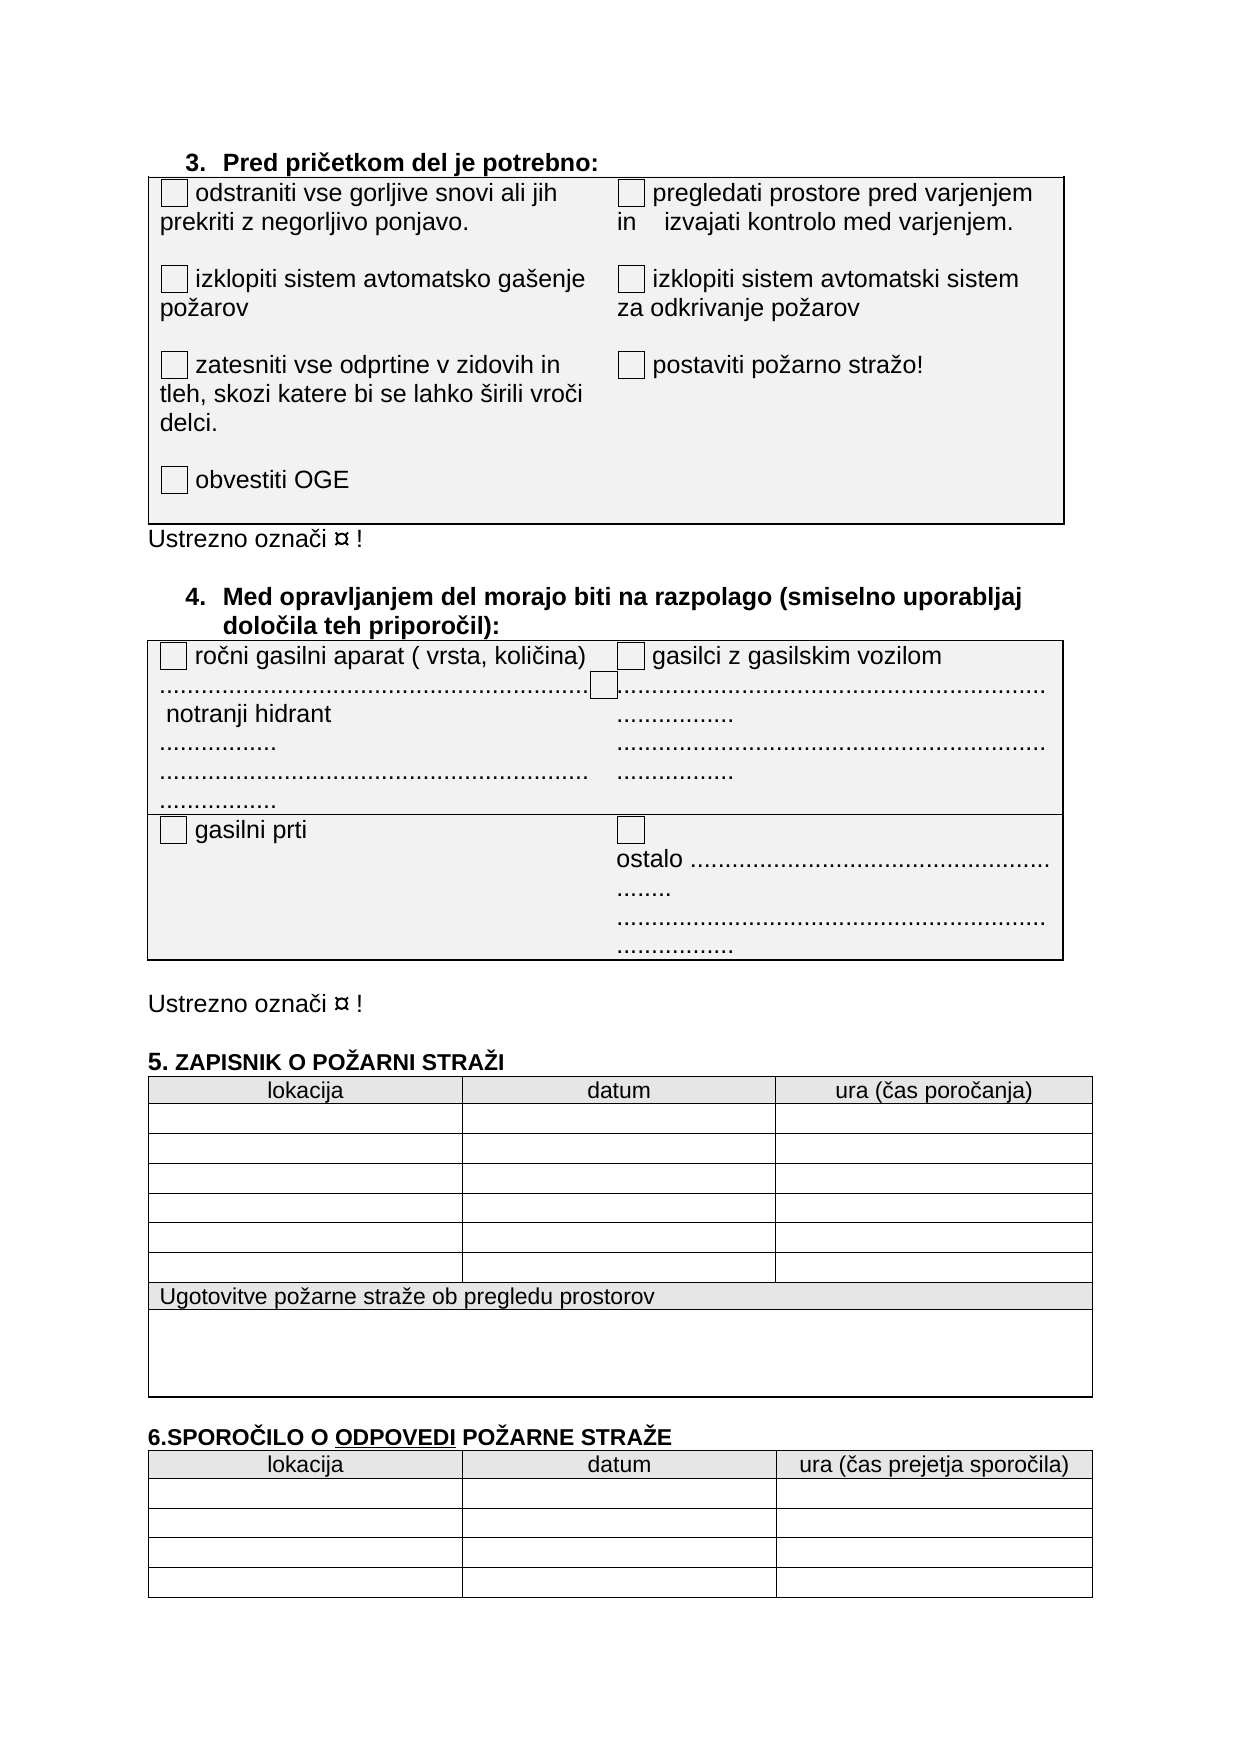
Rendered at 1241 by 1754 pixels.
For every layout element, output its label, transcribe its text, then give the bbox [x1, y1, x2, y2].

table_cell [463, 1509, 776, 1537]
table_header ročni gasilni aparat ( vrsta, količina) .............................................................. notranji hidrant ................. ............................................................................... [148, 641, 605, 814]
table_cell [776, 1253, 1092, 1282]
table_header gasilci z gasilskim vozilom ............................................................................... ............................................................................... [605, 641, 1062, 814]
table_cell [149, 1479, 462, 1507]
table_cell [777, 1509, 1092, 1537]
table_cell [463, 1164, 775, 1192]
text 6.SPOROČILO O ODPOVEDI POŽARNE STRAŽE [148, 1424, 1093, 1450]
table_header lokacija [149, 1451, 462, 1478]
table_cell [463, 1568, 776, 1597]
table_cell [149, 1253, 462, 1282]
table_header ura (čas poročanja) [776, 1077, 1092, 1103]
table_cell [149, 1104, 462, 1133]
table_cell [776, 1194, 1092, 1222]
table_header datum [463, 1451, 776, 1478]
table_cell [149, 1223, 462, 1252]
table_cell [776, 1164, 1092, 1192]
table_cell [776, 1104, 1092, 1133]
table_cell [776, 1223, 1092, 1252]
table_cell [777, 1568, 1092, 1597]
table_cell [149, 1568, 462, 1597]
table_cell ostalo ............................................................ ............................................................................... [605, 815, 1062, 959]
table_cell [149, 1310, 1092, 1396]
table_header odstraniti vse gorljive snovi ali jih prekriti z negorljivo ponjavo. izklopiti sistem avtomatsko gašenje požarov [149, 178, 606, 350]
table_cell Ugotovitve požarne straže ob pregledu prostorov [149, 1283, 1092, 1309]
list Pred pričetkom del je potrebno: [185, 148, 1093, 176]
table_cell [149, 1538, 462, 1567]
table_header pregledati prostore pred varjenjem in izvajati kontrolo med varjenjem. izklopiti sistem avtomatski sistem za odkrivanje požarov [606, 178, 1063, 350]
table_cell [149, 1194, 462, 1222]
table_cell [463, 1104, 775, 1133]
table_cell [463, 1538, 776, 1567]
table_cell [149, 1164, 462, 1192]
table_cell [149, 1509, 462, 1537]
table_cell postaviti požarno stražo! [606, 350, 1063, 523]
table_header lokacija [149, 1077, 462, 1103]
table_cell [463, 1223, 775, 1252]
table_header datum [463, 1077, 775, 1103]
table_cell [777, 1538, 1092, 1567]
table_cell [463, 1253, 775, 1282]
table_cell [463, 1134, 775, 1163]
table_cell zatesniti vse odprtine v zidovih in tleh, skozi katere bi se lahko širili vroči delci. obvestiti OGE [149, 350, 606, 523]
table_cell [777, 1479, 1092, 1507]
text Ustrezno označi ! [148, 989, 1093, 1018]
table_cell gasilni prti [148, 815, 605, 959]
list Med opravljanjem del morajo biti na razpolago (smiselno uporabljaj določila teh priporočil): [185, 582, 1093, 639]
table_cell [776, 1134, 1092, 1163]
text Ustrezno označi ! [148, 524, 1093, 553]
text 5. ZAPISNIK O POŽARNI STRAŽI [148, 1047, 1093, 1076]
table_cell [463, 1479, 776, 1507]
table_cell [463, 1194, 775, 1222]
table_cell [149, 1134, 462, 1163]
table_header ura (čas prejetja sporočila) [777, 1451, 1092, 1478]
